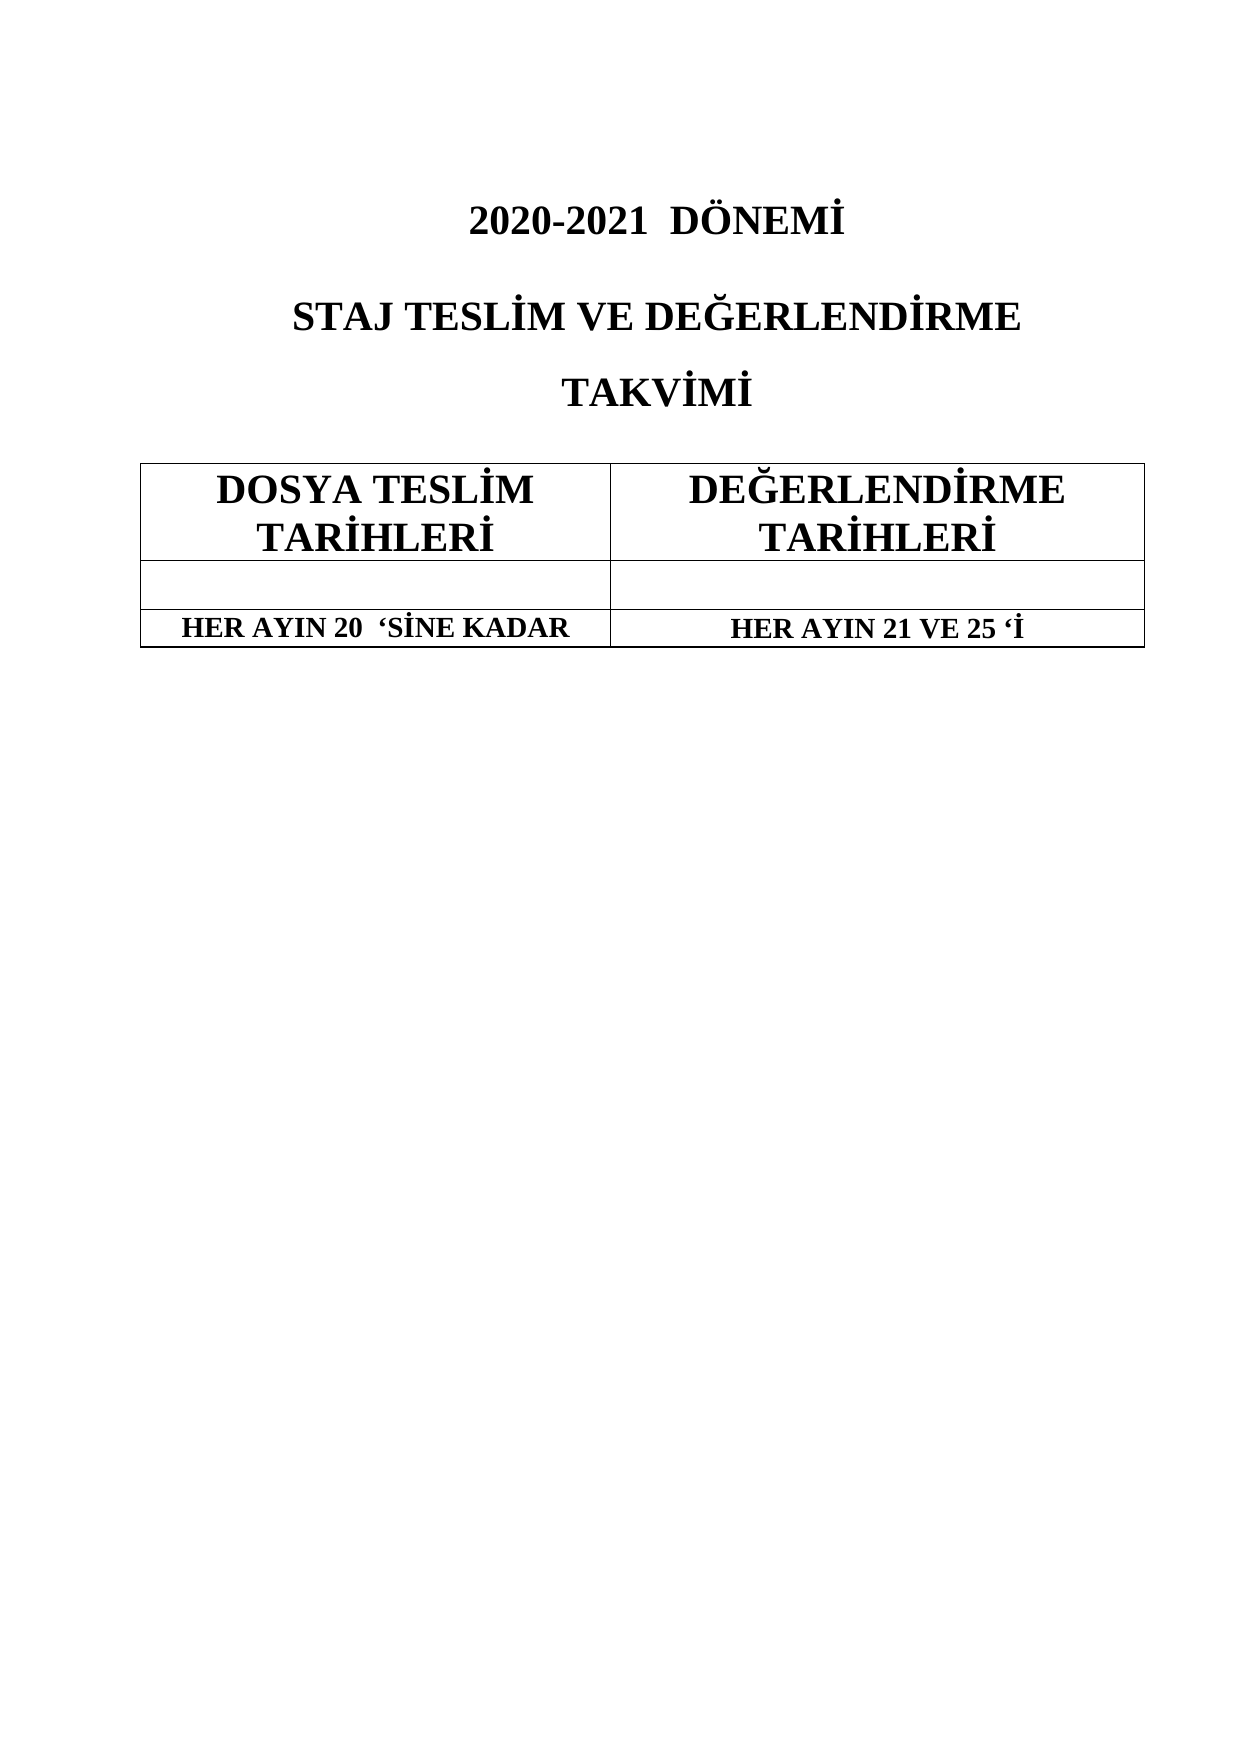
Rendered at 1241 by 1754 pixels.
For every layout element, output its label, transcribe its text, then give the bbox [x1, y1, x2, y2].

text STAJ TESLİM VE DEĞERLENDİRME [148, 291, 1093, 339]
table_cell [611, 561, 1144, 609]
table_cell [141, 561, 610, 609]
table_header DEĞERLENDİRME TARİHLERİ [611, 464, 1144, 560]
text 2020-2021 DÖNEMİ [148, 196, 1093, 243]
text TAKVİMİ [148, 367, 1093, 415]
table_header DOSYA TESLİM TARİHLERİ [141, 464, 610, 560]
table_cell HER AYIN 20 ‘SİNE KADAR [141, 610, 610, 646]
table_cell HER AYIN 21 VE 25 ‘İ [611, 610, 1144, 646]
